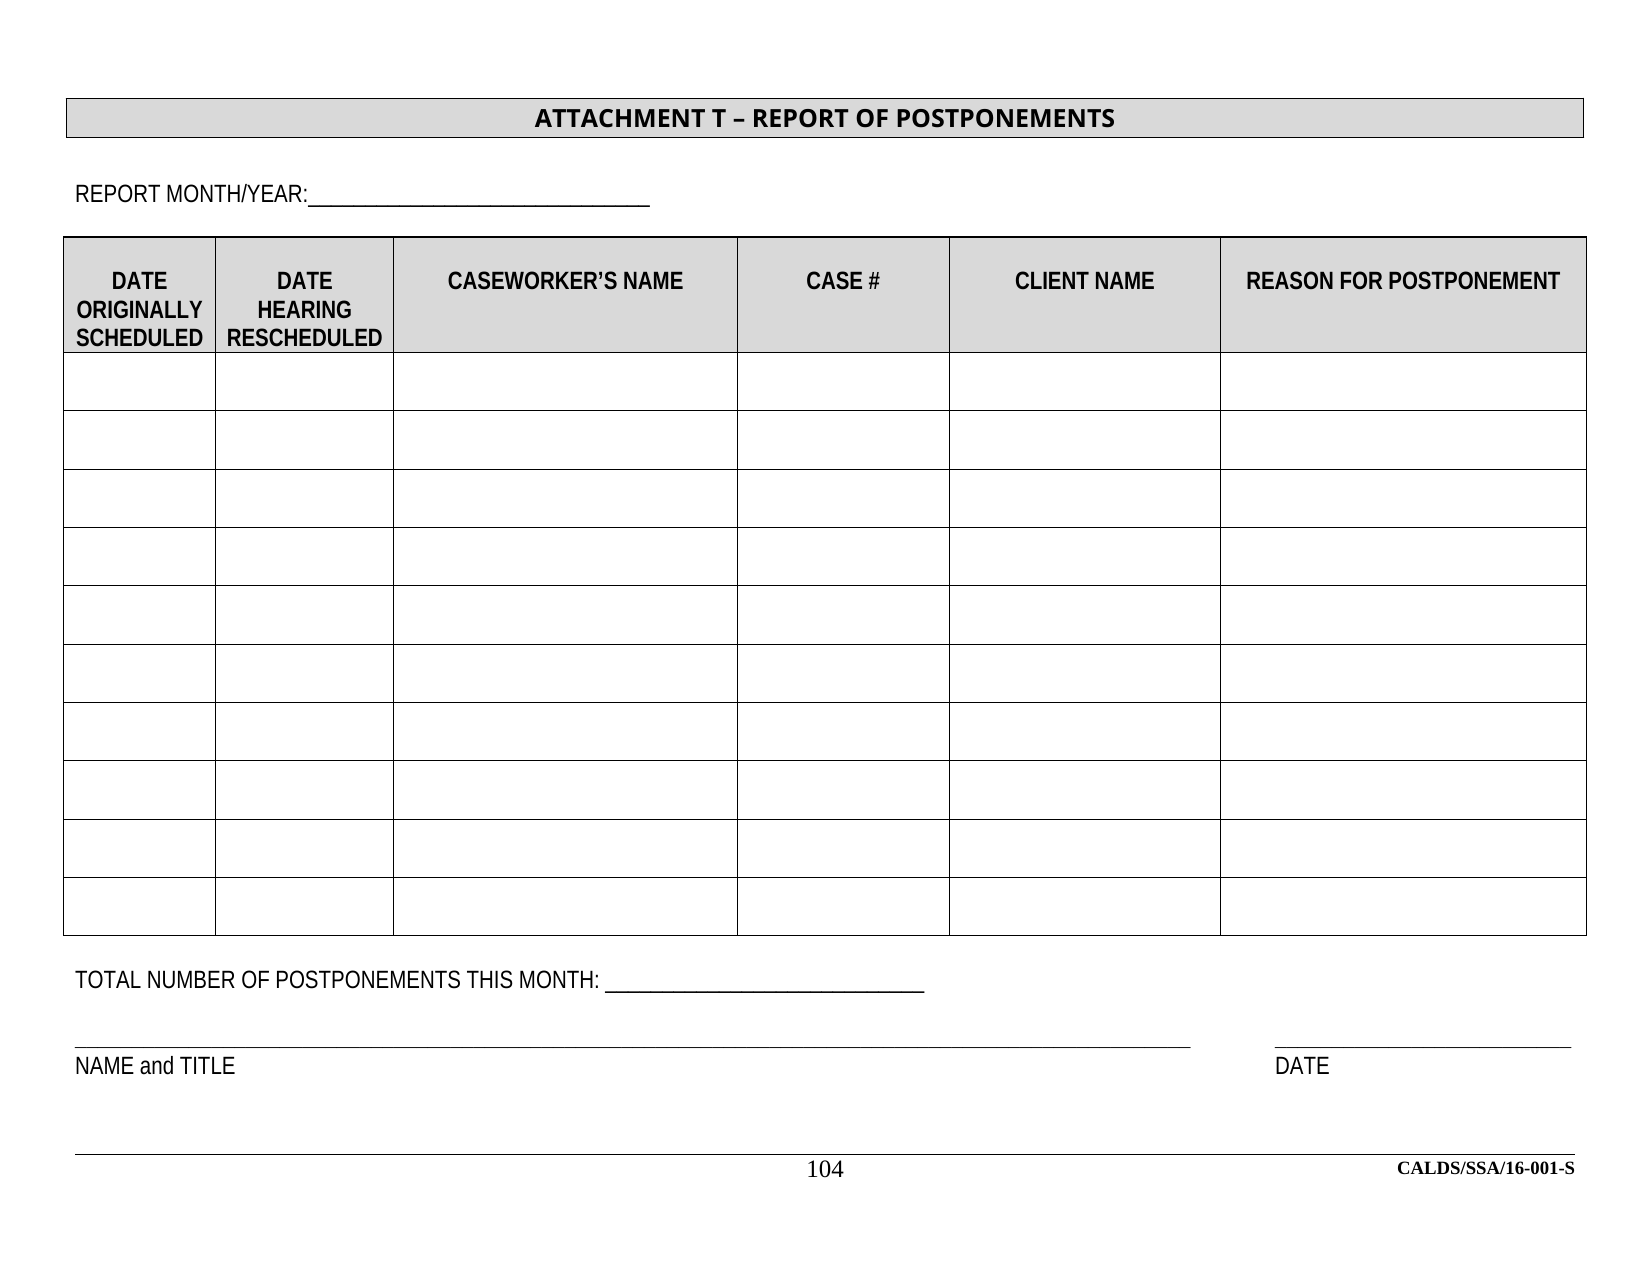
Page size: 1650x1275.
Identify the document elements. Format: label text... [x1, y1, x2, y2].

table_cell [216, 586, 393, 644]
table_cell [394, 470, 737, 527]
table_cell [216, 878, 393, 935]
table_cell [64, 411, 215, 469]
table_cell [64, 820, 215, 877]
table_cell [738, 586, 949, 644]
table_cell [394, 820, 737, 877]
table_cell [394, 645, 737, 702]
table_cell [394, 703, 737, 760]
table_cell [1221, 353, 1586, 410]
table_cell [394, 528, 737, 585]
table_cell [1221, 528, 1586, 585]
table_cell [950, 761, 1220, 819]
table_cell [216, 761, 393, 819]
table_cell [394, 586, 737, 644]
table_cell [1221, 761, 1586, 819]
table_cell [64, 528, 215, 585]
table_cell [950, 645, 1220, 702]
table_cell [950, 470, 1220, 527]
table_cell [216, 470, 393, 527]
table_cell [950, 586, 1220, 644]
table_cell [950, 528, 1220, 585]
table_cell [738, 878, 949, 935]
table_cell [738, 528, 949, 585]
table_cell [1221, 586, 1586, 644]
table_header CASE # [738, 238, 949, 352]
text __________________________________________________________________________________________________ __________________________ [75, 1022, 1575, 1051]
table_cell [64, 878, 215, 935]
table_cell [738, 645, 949, 702]
table_cell [950, 878, 1220, 935]
table_cell [1221, 645, 1586, 702]
text TOTAL NUMBER OF POSTPONEMENTS THIS MONTH: ____________________________ [75, 965, 1575, 994]
table_cell [1221, 470, 1586, 527]
table_cell [64, 645, 215, 702]
table_cell [950, 353, 1220, 410]
table_cell [64, 703, 215, 760]
table_cell [1221, 411, 1586, 469]
table_header DATE ORIGINALLY SCHEDULED [64, 238, 215, 352]
table_cell [1221, 820, 1586, 877]
table_cell [216, 820, 393, 877]
text NAME and TITLE DATE [75, 1051, 1575, 1079]
table_cell [394, 878, 737, 935]
table_cell [738, 820, 949, 877]
table_cell [216, 645, 393, 702]
table_header CASEWORKER’S NAME [394, 238, 737, 352]
table_header DATE HEARING RESCHEDULED [216, 238, 393, 352]
table_cell [1221, 878, 1586, 935]
table_cell [216, 353, 393, 410]
table_cell [738, 470, 949, 527]
table_cell [394, 761, 737, 819]
table_cell [738, 353, 949, 410]
table_cell [738, 703, 949, 760]
table_cell [216, 528, 393, 585]
table_cell [216, 703, 393, 760]
table_header CLIENT NAME [950, 238, 1220, 352]
table_cell [1221, 703, 1586, 760]
table_cell [950, 411, 1220, 469]
table_cell [394, 411, 737, 469]
table_header REASON FOR POSTPONEMENT [1221, 238, 1586, 352]
subtitle ATTACHMENT T – REPORT OF POSTPONEMENTS [67, 99, 1583, 137]
table_cell [64, 586, 215, 644]
table_cell [64, 470, 215, 527]
table_cell [738, 411, 949, 469]
table_cell [950, 820, 1220, 877]
table_cell [394, 353, 737, 410]
text REPORT MONTH/YEAR:______________________________ [75, 179, 1575, 208]
table_cell [950, 703, 1220, 760]
table_cell [64, 761, 215, 819]
table_cell [216, 411, 393, 469]
table_cell [738, 761, 949, 819]
table_cell [64, 353, 215, 410]
